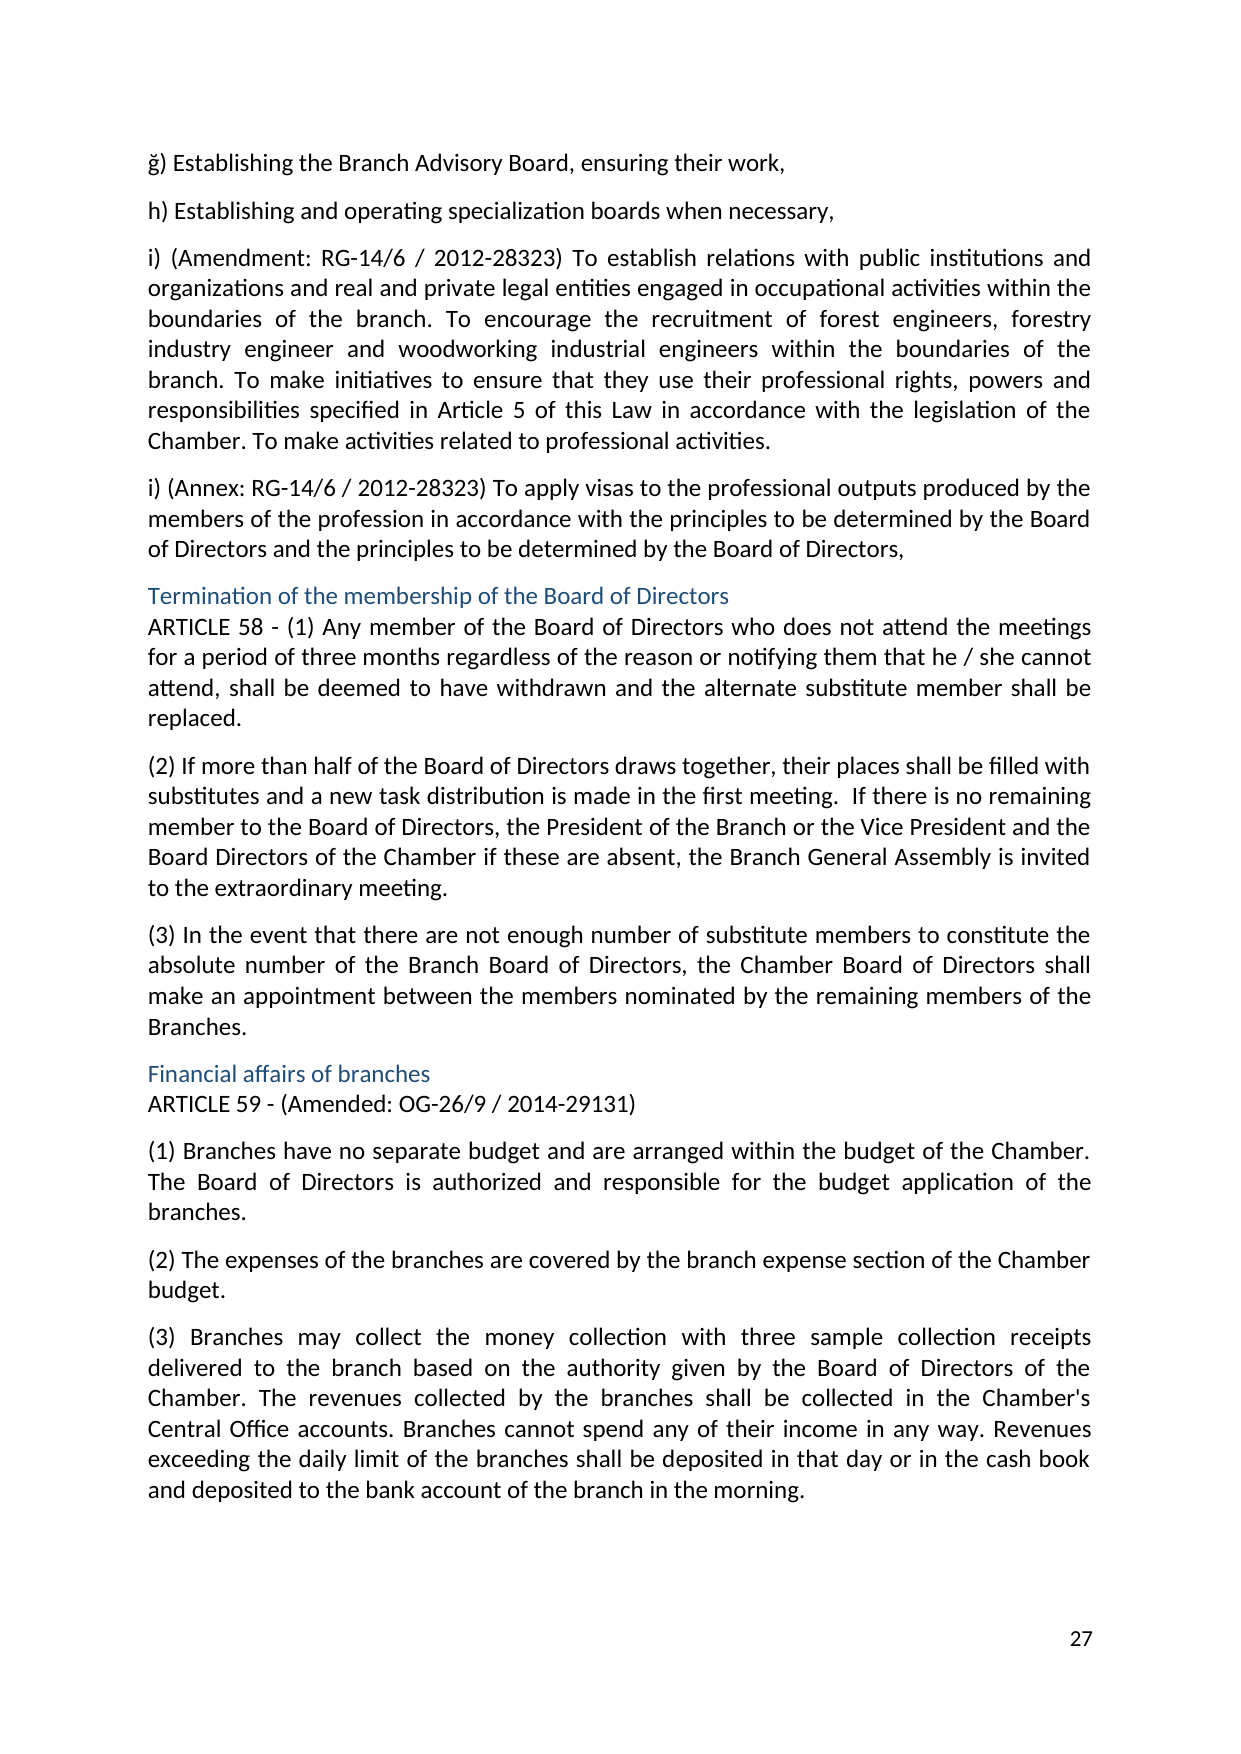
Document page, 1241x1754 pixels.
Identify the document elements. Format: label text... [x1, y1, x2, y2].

subtitle Termination of the membership of the Board of Directors [148, 581, 1093, 611]
text ARTICLE 58 - (1) Any member of the Board of Directors who does not attend the meetings for a period of three months regardless of the reason or notifying them that he / she cannot attend, shall be deemed to have withdrawn and the alternate substitute member shall be replaced. [148, 611, 1093, 733]
text (2) If more than half of the Board of Directors draws together, their places shall be filled with substitutes and a new task distribution is made in the first meeting. If there is no remaining member to the Board of Directors, the President of the Branch or the Vice President and the Board Directors of the Chamber if these are absent, the Branch General Assembly is invited to the extraordinary meeting. [148, 750, 1093, 902]
text ğ) Establishing the Branch Advisory Board, ensuring their work, [148, 148, 1093, 178]
text i) (Amendment: RG-14/6 / 2012-28323) To establish relations with public institutions and organizations and real and private legal entities engaged in occupational activities within the boundaries of the branch. To encourage the recruitment of forest engineers, forestry industry engineer and woodworking industrial engineers within the boundaries of the branch. To make initiatives to ensure that they use their professional rights, powers and responsibilities specified in Article 5 of this Law in accordance with the legislation of the Chamber. To make activities related to professional activities. [148, 242, 1093, 456]
text ARTICLE 59 - (Amended: OG-26/9 / 2014-29131) [148, 1088, 1093, 1119]
text i) (Annex: RG-14/6 / 2012-28323) To apply visas to the professional outputs produced by the members of the profession in accordance with the principles to be determined by the Board of Directors and the principles to be determined by the Board of Directors, [148, 472, 1093, 564]
text (3) Branches may collect the money collection with three sample collection receipts delivered to the branch based on the authority given by the Board of Directors of the Chamber. The revenues collected by the branches shall be collected in the Chamber's Central Office accounts. Branches cannot spend any of their income in any way. Revenues exceeding the daily limit of the branches shall be deposited in that day or in the cash book and deposited to the bank account of the branch in the morning. [148, 1321, 1093, 1504]
text (3) In the event that there are not enough number of substitute members to constitute the absolute number of the Branch Board of Directors, the Chamber Board of Directors shall make an appointment between the members nominated by the remaining members of the Branches. [148, 919, 1093, 1041]
text (1) Branches have no separate budget and are arranged within the budget of the Chamber. The Board of Directors is authorized and responsible for the budget application of the branches. [148, 1136, 1093, 1227]
text h) Establishing and operating specialization boards when necessary, [148, 195, 1093, 225]
subtitle Financial affairs of branches [148, 1058, 1093, 1088]
text (2) The expenses of the branches are covered by the branch expense section of the Chamber budget. [148, 1244, 1093, 1305]
